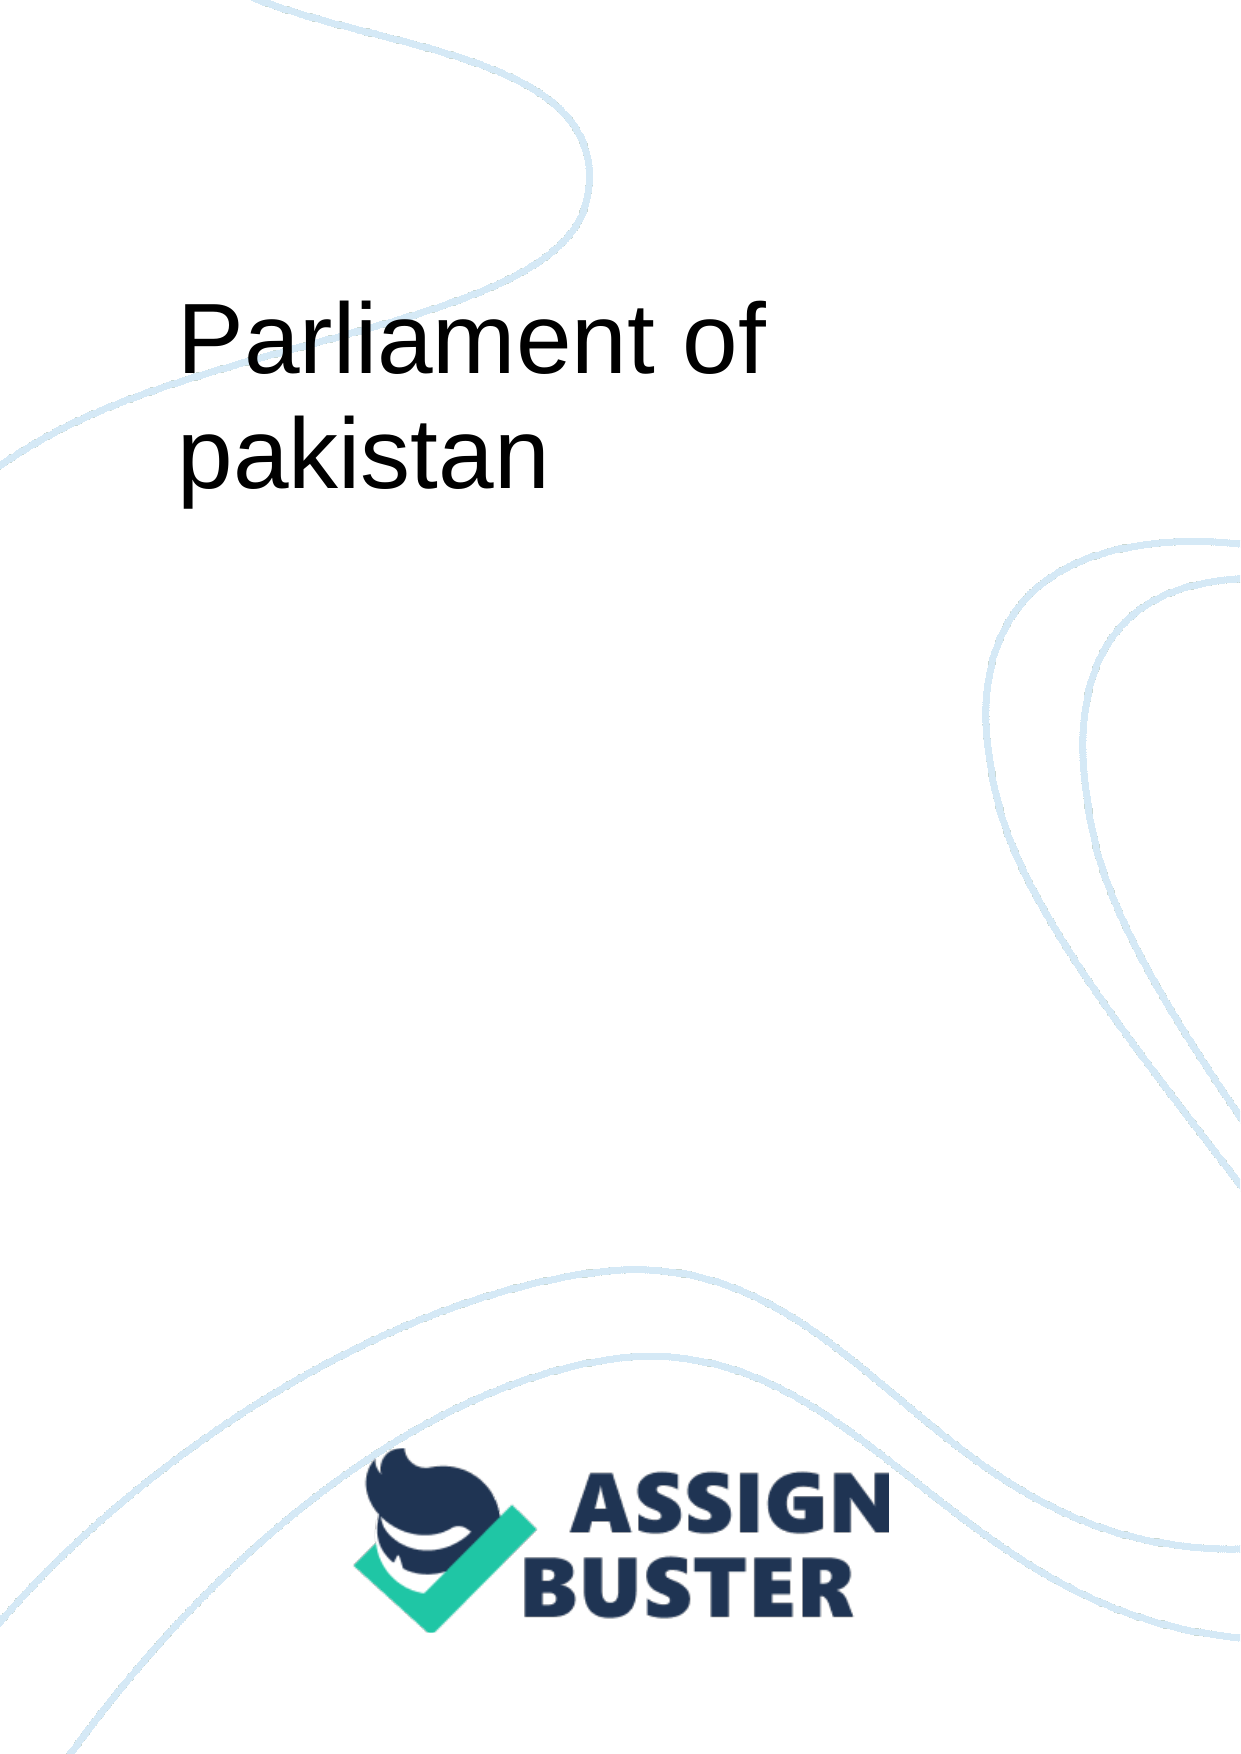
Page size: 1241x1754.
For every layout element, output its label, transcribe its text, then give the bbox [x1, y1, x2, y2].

picture [0, 0, 1241, 1754]
subtitle Parliament of pakistan [177, 279, 1152, 509]
